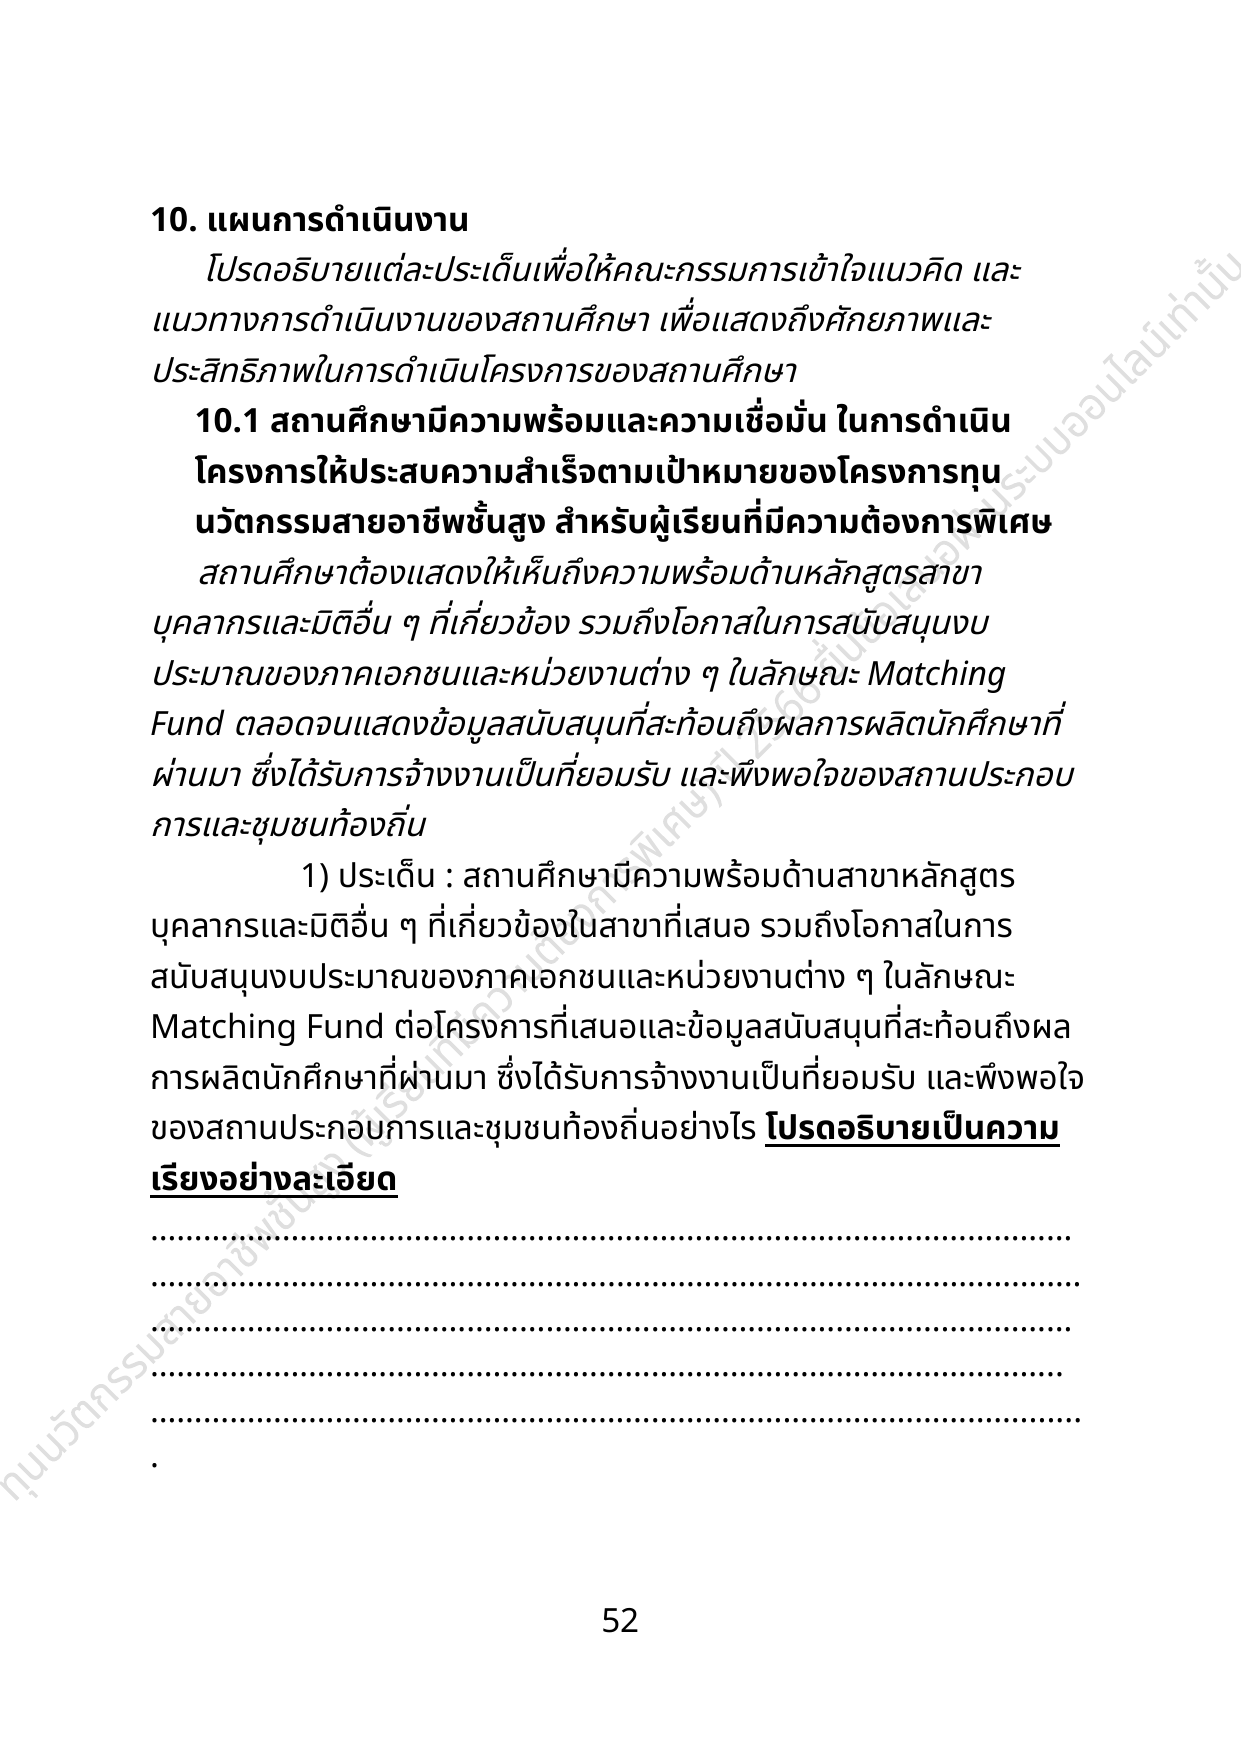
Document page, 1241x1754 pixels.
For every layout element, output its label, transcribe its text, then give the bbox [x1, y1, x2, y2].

text 10. แผนการดำเนินงาน [150, 195, 1090, 246]
list 1) ประเด็น : สถานศึกษามีความพร้อมด้านสาขาหลักสูตร บุคลากรและมิติอื่น ๆ ที่เกี่ยวข้องในสาขาที่เสนอ รวมถึงโอกาสในการสนับสนุนงบประมาณของภาคเอกชนและหน่วยงานต่าง ๆ ในลักษณะ Matching Fund ต่อโครงการที่เสนอและข้อมูลสนับสนุนที่สะท้อนถึงผลการผลิตนักศึกษาที่ผ่านมา ซึ่งได้รับการจ้างงานเป็นที่ยอมรับ และพึงพอใจของสถานประกอบการและชุมชนท้องถิ่นอย่างไร โปรดอธิบายเป็นความเรียงอย่างละเอียด [150, 852, 1090, 1205]
list โปรดอธิบายแต่ละประเด็นเพื่อให้คณะกรรมการเข้าใจแนวคิด และแนวทางการดำเนินงานของสถานศึกษา เพื่อแสดงถึงศักยภาพและประสิทธิภาพในการดำเนินโครงการของสถานศึกษา [150, 246, 1090, 397]
list สถานศึกษาต้องแสดงให้เห็นถึงความพร้อมด้านหลักสูตรสาขา บุคลากรและมิติอื่น ๆ ที่เกี่ยวข้อง รวมถึงโอกาสในการสนับสนุนงบประมาณของภาคเอกชนและหน่วยงานต่าง ๆ ในลักษณะ Matching Fund ตลอดจนแสดงข้อมูลสนับสนุนที่สะท้อนถึงผลการผลิตนักศึกษาที่ผ่านมา ซึ่งได้รับการจ้างงานเป็นที่ยอมรับ และพึงพอใจของสถานประกอบการและชุมชนท้องถิ่น [150, 549, 1090, 852]
list 10.1 สถานศึกษามีความพร้อมและความเชื่อมั่น ในการดำเนินโครงการให้ประสบความสำเร็จตามเป้าหมายของโครงการทุนนวัตกรรมสายอาชีพชั้นสูง สำหรับผู้เรียนที่มีความต้องการพิเศษ [194, 397, 1090, 549]
